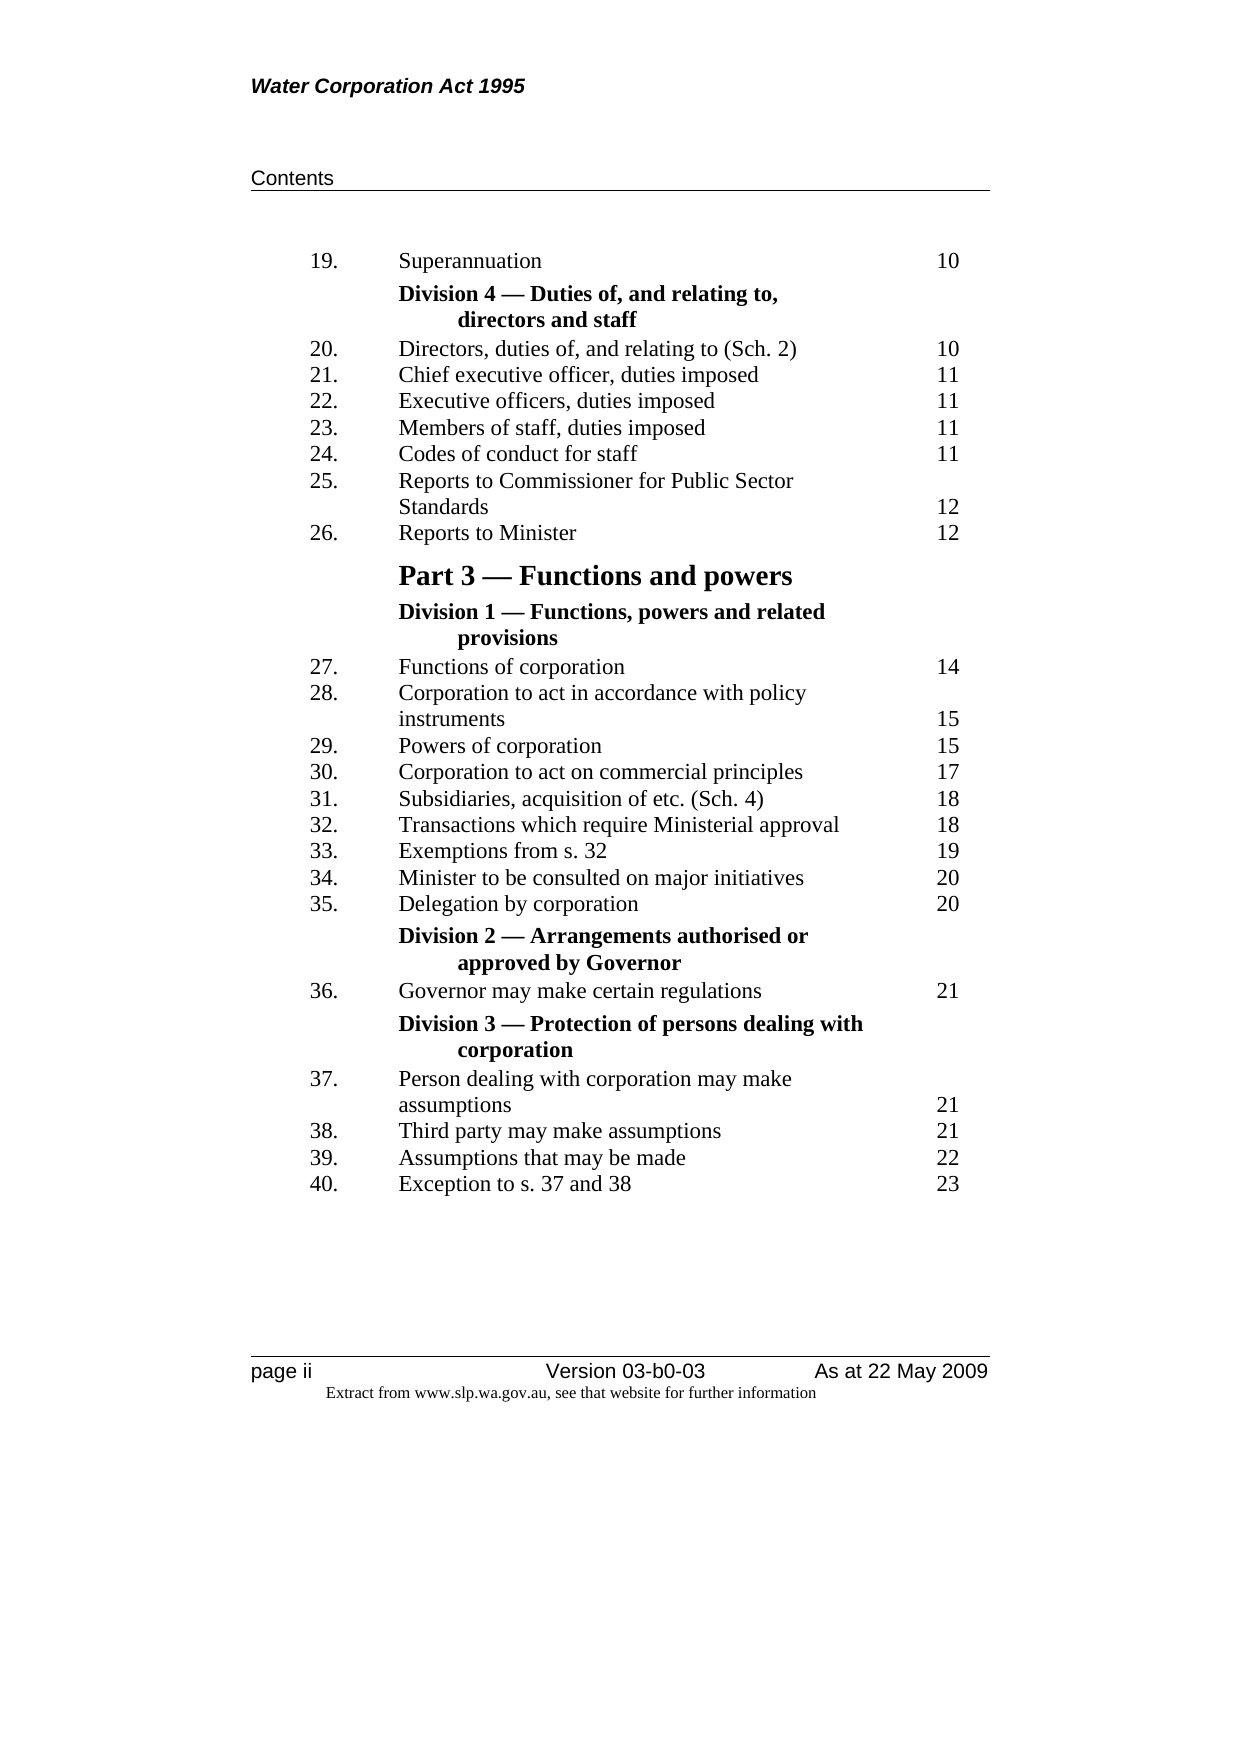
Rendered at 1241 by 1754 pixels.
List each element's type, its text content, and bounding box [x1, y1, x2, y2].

text 24. Codes of conduct for staff 11 [309, 440, 872, 467]
text 20. Directors, duties of, and relating to (Sch. 2) 10 [309, 335, 872, 361]
text 23. Members of staff, duties imposed 11 [309, 414, 872, 440]
text Division 2 — Arrangements authorised or approved by Governor [398, 923, 872, 975]
text 35. Delegation by corporation 20 [309, 890, 872, 916]
text Division 1 — Functions, powers and related provisions [398, 598, 872, 651]
text Part 3 — Functions and powers [398, 558, 872, 592]
text 33. Exemptions from s. 32 19 [309, 837, 872, 864]
text Division 3 — Protection of persons dealing with corporation [398, 1010, 872, 1063]
text Division 4 — Duties of, and relating to, directors and staff [398, 280, 872, 333]
text 27. Functions of corporation 14 [309, 653, 872, 679]
text 31. Subsidiaries, acquisition of etc. (Sch. 4) 18 [309, 784, 872, 811]
text 38. Third party may make assumptions 21 [309, 1117, 872, 1144]
text 40. Exception to s. 37 and 38 23 [309, 1170, 872, 1197]
text 26. Reports to Minister 12 [309, 519, 872, 546]
text 25. Reports to Commissioner for Public Sector Standards 12 [309, 467, 872, 519]
text 29. Powers of corporation 15 [309, 732, 872, 758]
text 34. Minister to be consulted on major initiatives 20 [309, 864, 872, 890]
text 37. Person dealing with corporation may make assumptions 21 [309, 1065, 872, 1117]
text 21. Chief executive officer, duties imposed 11 [309, 361, 872, 388]
text 30. Corporation to act on commercial principles 17 [309, 758, 872, 784]
text 32. Transactions which require Ministerial approval 18 [309, 811, 872, 837]
text 19. Superannuation 10 [309, 247, 872, 274]
text 36. Governor may make certain regulations 21 [309, 977, 872, 1004]
text 22. Executive officers, duties imposed 11 [309, 388, 872, 414]
text 39. Assumptions that may be made 22 [309, 1144, 872, 1170]
text 28. Corporation to act in accordance with policy instruments 15 [309, 679, 872, 732]
